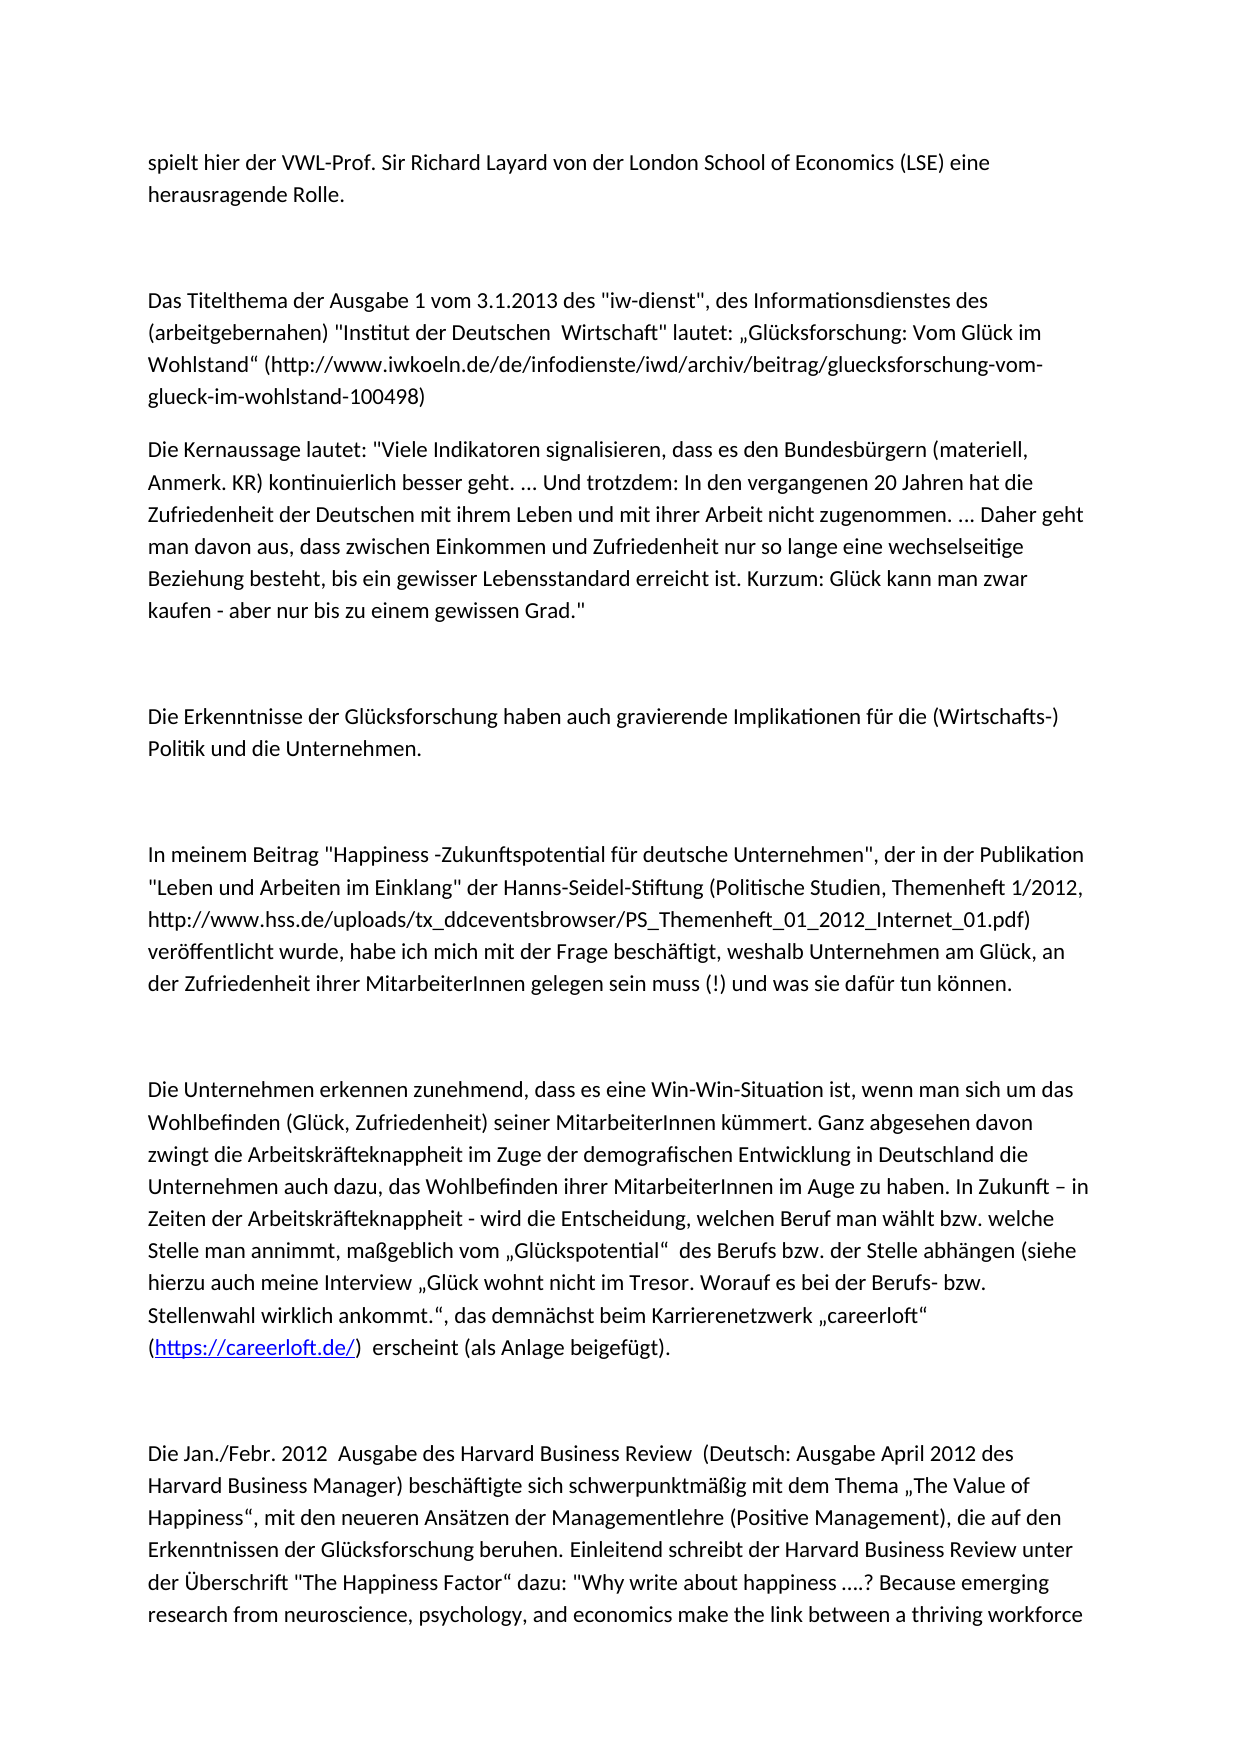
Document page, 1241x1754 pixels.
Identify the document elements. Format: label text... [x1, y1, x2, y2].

text Die Erkenntnisse der Glücksforschung haben auch gravierende Implikationen für die (Wirtschafts-) Politik und die Unternehmen. [148, 702, 1093, 763]
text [148, 148, 1093, 208]
text In meinem Beitrag "Happiness -Zukunftspotential für deutsche Unternehmen", der in der Publikation "Leben und Arbeiten im Einklang" der Hanns-Seidel-Stiftung (Politische Studien, Themenheft 1/2012, http://www.hss.de/uploads/tx_ddceventsbrowser/PS_Themenheft_01_2012_Internet_01.pdf) veröffentlicht wurde, habe ich mich mit der Frage beschäftigt, weshalb Unternehmen am Glück, an der Zufriedenheit ihrer MitarbeiterInnen gelegen sein muss (!) und was sie dafür tun können. [148, 841, 1093, 997]
text Die Unternehmen erkennen zunehmend, dass es eine Win-Win-Situation ist, wenn man sich um das Wohlbefinden (Glück, Zufriedenheit) seiner MitarbeiterInnen kümmert. Ganz abgesehen davon zwingt die Arbeitskräfteknappheit im Zuge der demografischen Entwicklung in Deutschland die Unternehmen auch dazu, das Wohlbefinden ihrer MitarbeiterInnen im Auge zu haben. In Zukunft – in Zeiten der Arbeitskräfteknappheit - wird die Entscheidung, welchen Beruf man wählt bzw. welche Stelle man annimmt, maßgeblich vom „Glückspotential“ des Berufs bzw. der Stelle abhängen (siehe hierzu auch meine Interview „Glück wohnt nicht im Tresor. Worauf es bei der Berufs- bzw. Stellenwahl wirklich ankommt.“, das demnächst beim Karrierenetzwerk „careerloft“ (https://careerloft.de/) erscheint (als Anlage beigefügt). [148, 1075, 1093, 1361]
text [148, 1439, 1093, 1628]
text Das Titelthema der Ausgabe 1 vom 3.1.2013 des "iw-dienst", des Informationsdienstes des (arbeitgebernahen) "Institut der Deutschen Wirtschaft" lautet: „Glücksforschung: Vom Glück im Wohlstand“ (http://www.iwkoeln.de/de/infodienste/iwd/archiv/beitrag/gluecksforschung-vom-glueck-im-wohlstand-100498) [148, 286, 1093, 410]
text Die Kernaussage lautet: "Viele Indikatoren signalisieren, dass es den Bundesbürgern (materiell, Anmerk. KR) kontinuierlich besser geht. ... Und trotzdem: In den vergangenen 20 Jahren hat die Zufriedenheit der Deutschen mit ihrem Leben und mit ihrer Arbeit nicht zugenommen. ... Daher geht man davon aus, dass zwischen Einkommen und Zufriedenheit nur so lange eine wechselseitige Beziehung besteht, bis ein gewisser Lebensstandard erreicht ist. Kurzum: Glück kann man zwar kaufen - aber nur bis zu einem gewissen Grad." [148, 435, 1093, 624]
